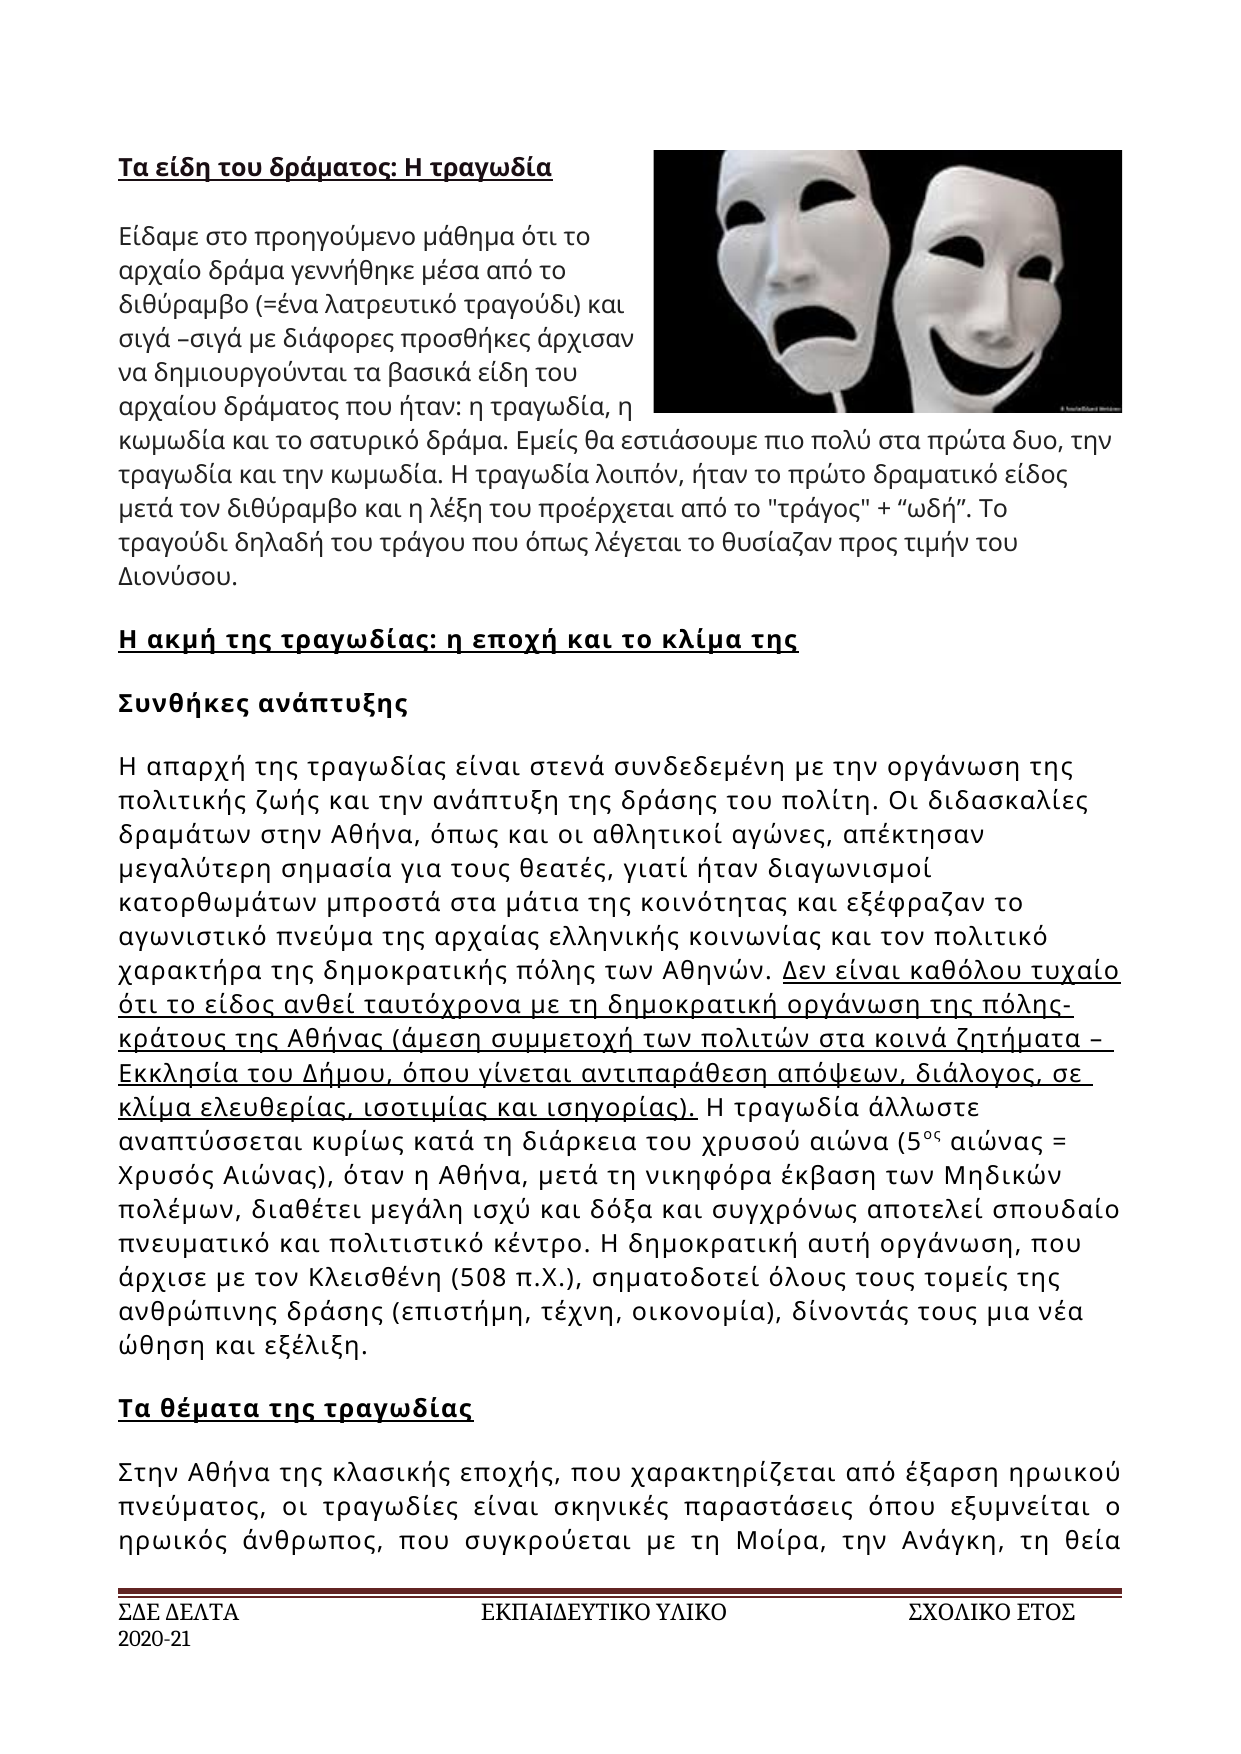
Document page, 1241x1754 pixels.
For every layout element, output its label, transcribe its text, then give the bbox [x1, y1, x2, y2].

text Τα θέματα της τραγωδίας [118, 1391, 1122, 1425]
text Είδαμε στο προηγούμενο μάθημα ότι το αρχαίο δράμα γεννήθηκε μέσα από το διθύραμβο (=ένα λατρευτικό τραγούδι) και σιγά –σιγά με διάφορες προσθήκες άρχισαν να δημιουργούνται τα βασικά είδη του αρχαίου δράματος που ήταν: η τραγωδία, η κωμωδία και το σατυρικό δράμα. Εμείς θα εστιάσουμε πιο πολύ στα πρώτα δυο, την τραγωδία και την κωμωδία. Η τραγωδία λοιπόν, ήταν το πρώτο δραματικό είδος μετά τον διθύραμβο και η λέξη του προέρχεται από το "τράγος" + “ωδή”. Το τραγούδι δηλαδή του τράγου που όπως λέγεται το θυσίαζαν προς τιμήν του Διονύσου. [118, 218, 1122, 593]
text H απαρχή της τραγωδίας είναι στενά συνδεδεμένη με την οργάνωση της πολιτικής ζωής και την ανάπτυξη της δράσης του πολίτη. Oι διδασκαλίες δραμάτων στην Aθήνα, όπως και οι αθλητικοί αγώνες, απέκτησαν μεγαλύτερη σημασία για τους θεατές, γιατί ήταν διαγωνισμοί κατορθωμάτων μπροστά στα μάτια της κοινότητας και εξέφραζαν το αγωνιστικό πνεύμα της αρχαίας ελληνικής κοινωνίας και τον πολιτικό χαρακτήρα της δημοκρατικής πόλης των Aθηνών. Δεν είναι καθόλου τυχαίο ότι το είδος ανθεί ταυτόχρονα με τη δημοκρατική οργάνωση της πόλης-κράτους της Αθήνας (άμεση συμμετοχή των πολιτών στα κοινά ζητήματα – Eκκλησία του Δήμου, όπου γίνεται αντιπαράθεση απόψεων, διάλογος, σε κλίμα ελευθερίας, ισοτιμίας και ισηγορίας). Η τραγωδία άλλωστε αναπτύσσεται κυρίως κατά τη διάρκεια του χρυσού αιώνα (5ος αιώνας = Χρυσός Αιώνας), όταν η Αθήνα, μετά τη νικηφόρα έκβαση των Μηδικών πολέμων, διαθέτει μεγάλη ισχύ και δόξα και συγχρόνως αποτελεί σπουδαίο πνευματικό και πολιτιστικό κέντρο. Η δημοκρατική αυτή οργάνωση, που άρχισε με τον Κλεισθένη (508 π.Χ.), σηματοδοτεί όλους τους τομείς της ανθρώπινης δράσης (επιστήμη, τέχνη, οικονομία), δίνοντάς τους μια νέα ώθηση και εξέλιξη. [118, 749, 1122, 1362]
text Συνθήκες ανάπτυξης [118, 685, 1122, 719]
picture [653, 150, 1123, 413]
text Η ακμή της τραγωδίας: η εποχή και το κλίμα της [118, 622, 1122, 656]
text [118, 1454, 1122, 1556]
text Τα είδη του δράματος: Η τραγωδία [118, 150, 653, 184]
